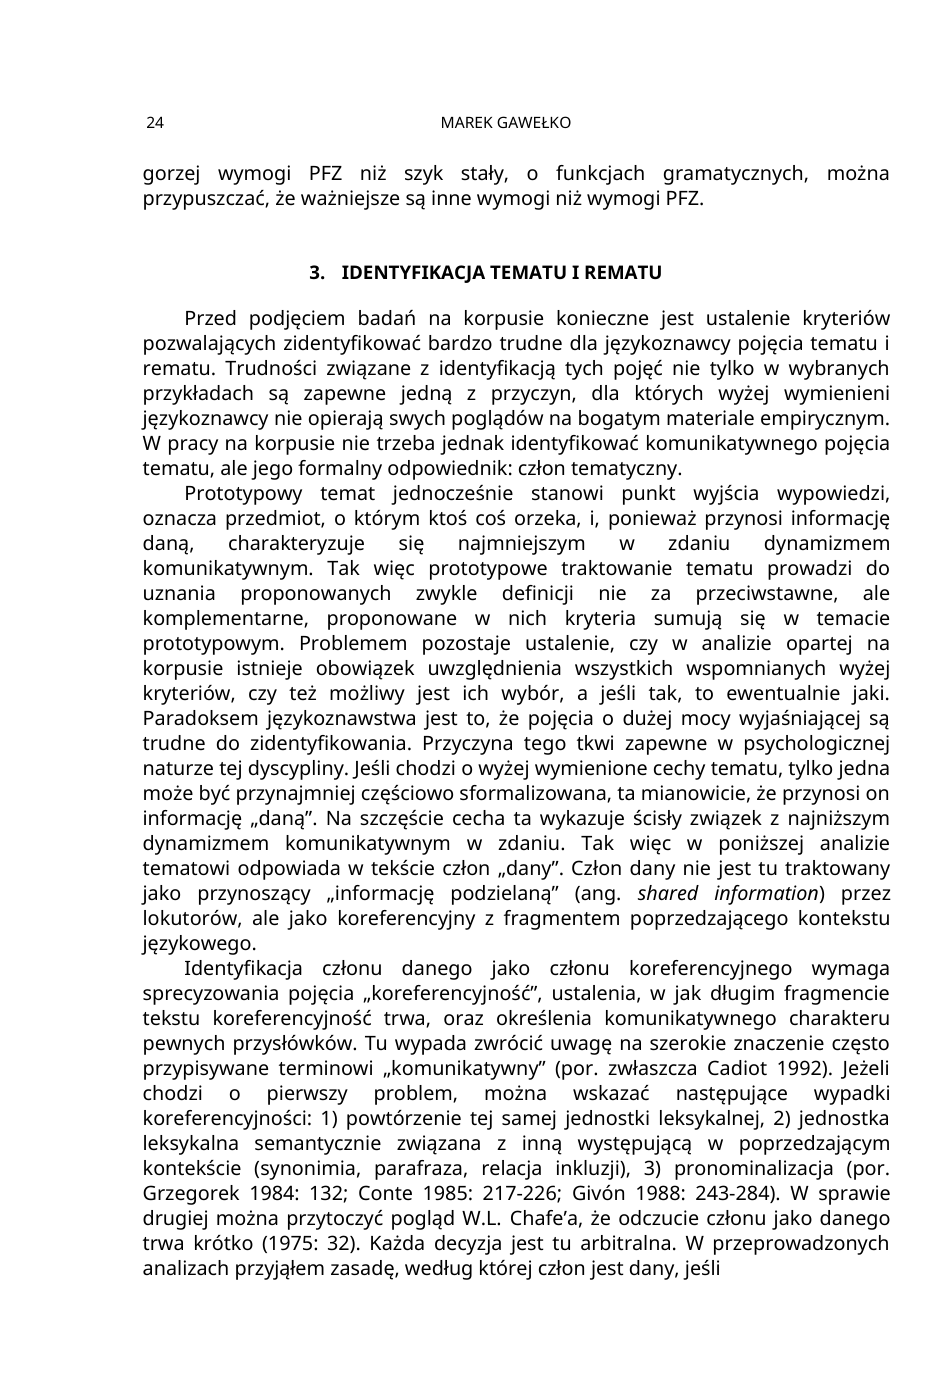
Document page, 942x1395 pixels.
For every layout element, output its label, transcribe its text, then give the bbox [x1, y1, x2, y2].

list IDENTYFIKACJA TEMATU I REMATU [309, 264, 891, 283]
text Przed podjęciem badań na korpusie konieczne jest ustalenie kryteriów pozwalających zidentyfikować bardzo trudne dla językoznawcy pojęcia tematu i rematu. Trudności związane z identyfikacją tych pojęć nie tylko w wybranych przykładach są zapewne jedną z przyczyn, dla których wyżej wymienieni językoznawcy nie opierają swych poglądów na bogatym materiale empirycznym. W pracy na korpusie nie trzeba jednak identyfikować komunikatywnego pojęcia tematu, ale jego formalny odpowiednik: człon tematyczny. [142, 306, 891, 481]
text 24 [146, 116, 164, 132]
text gorzej wymogi PFZ niż szyk stały, o funkcjach gramatycznych, można przypuszczać, że ważniejsze są inne wymogi niż wymogi PFZ. [142, 161, 891, 211]
text Prototypowy temat jednocześnie stanowi punkt wyjścia wypowiedzi, oznacza przedmiot, o którym ktoś coś orzeka, i, ponieważ przynosi informację daną, charakteryzuje się najmniejszym w zdaniu dynamizmem komunikatywnym. Tak więc prototypowe traktowanie tematu prowadzi do uznania proponowanych zwykle definicji nie za przeciwstawne, ale komplementarne, proponowane w nich kryteria sumują się w temacie prototypowym. Problemem pozostaje ustalenie, czy w analizie opartej na korpusie istnieje obowiązek uwzględnienia wszystkich wspomnianych wyżej kryteriów, czy też możliwy jest ich wybór, a jeśli tak, to ewentualnie jaki. Paradoksem językoznawstwa jest to, że pojęcia o dużej mocy wyjaśniającej są trudne do zidentyfikowania. Przyczyna tego tkwi zapewne w psychologicznej naturze tej dyscypliny. Jeśli chodzi o wyżej wymienione cechy tematu, tylko jedna może być przynajmniej częściowo sformalizowana, ta mianowicie, że przynosi on informację „daną”. Na szczęście cecha ta wykazuje ścisły związek z najniższym dynamizmem komunikatywnym w zdaniu. Tak więc w poniższej analizie tematowi odpowiada w tekście człon „dany”. Człon dany nie jest tu traktowany jako przynoszący „informację podzielaną” (ang. shared information) przez lokutorów, ale jako koreferencyjny z fragmentem poprzedzającego kontekstu językowego. [142, 481, 891, 956]
text Identyfikacja członu danego jako członu koreferencyjnego wymaga sprecyzowania pojęcia „koreferencyjność”, ustalenia, w jak długim fragmencie tekstu koreferencyjność trwa, oraz określenia komunikatywnego charakteru pewnych przysłówków. Tu wypada zwrócić uwagę na szerokie znaczenie często przypisywane terminowi „komunikatywny” (por. zwłaszcza Cadiot 1992). Jeżeli chodzi o pierwszy problem, można wskazać następujące wypadki koreferencyjności: 1) powtórzenie tej samej jednostki leksykalnej, 2) jednostka leksykalna semantycznie związana z inną występującą w poprzedzającym kontekście (synonimia, parafraza, relacja inkluzji), 3) pronominalizacja (por. Grzegorek 1984: 132; Conte 1985: 217-226; Givón 1988: 243-284). W sprawie drugiej można przytoczyć pogląd W.L. Chafe’a, że odczucie członu jako danego trwa krótko (1975: 32). Każda decyzja jest tu arbitralna. W przeprowadzonych analizach przyjąłem zasadę, według której człon jest dany, jeśli [142, 956, 891, 1281]
text MAREK GAWEŁKO [440, 116, 571, 132]
